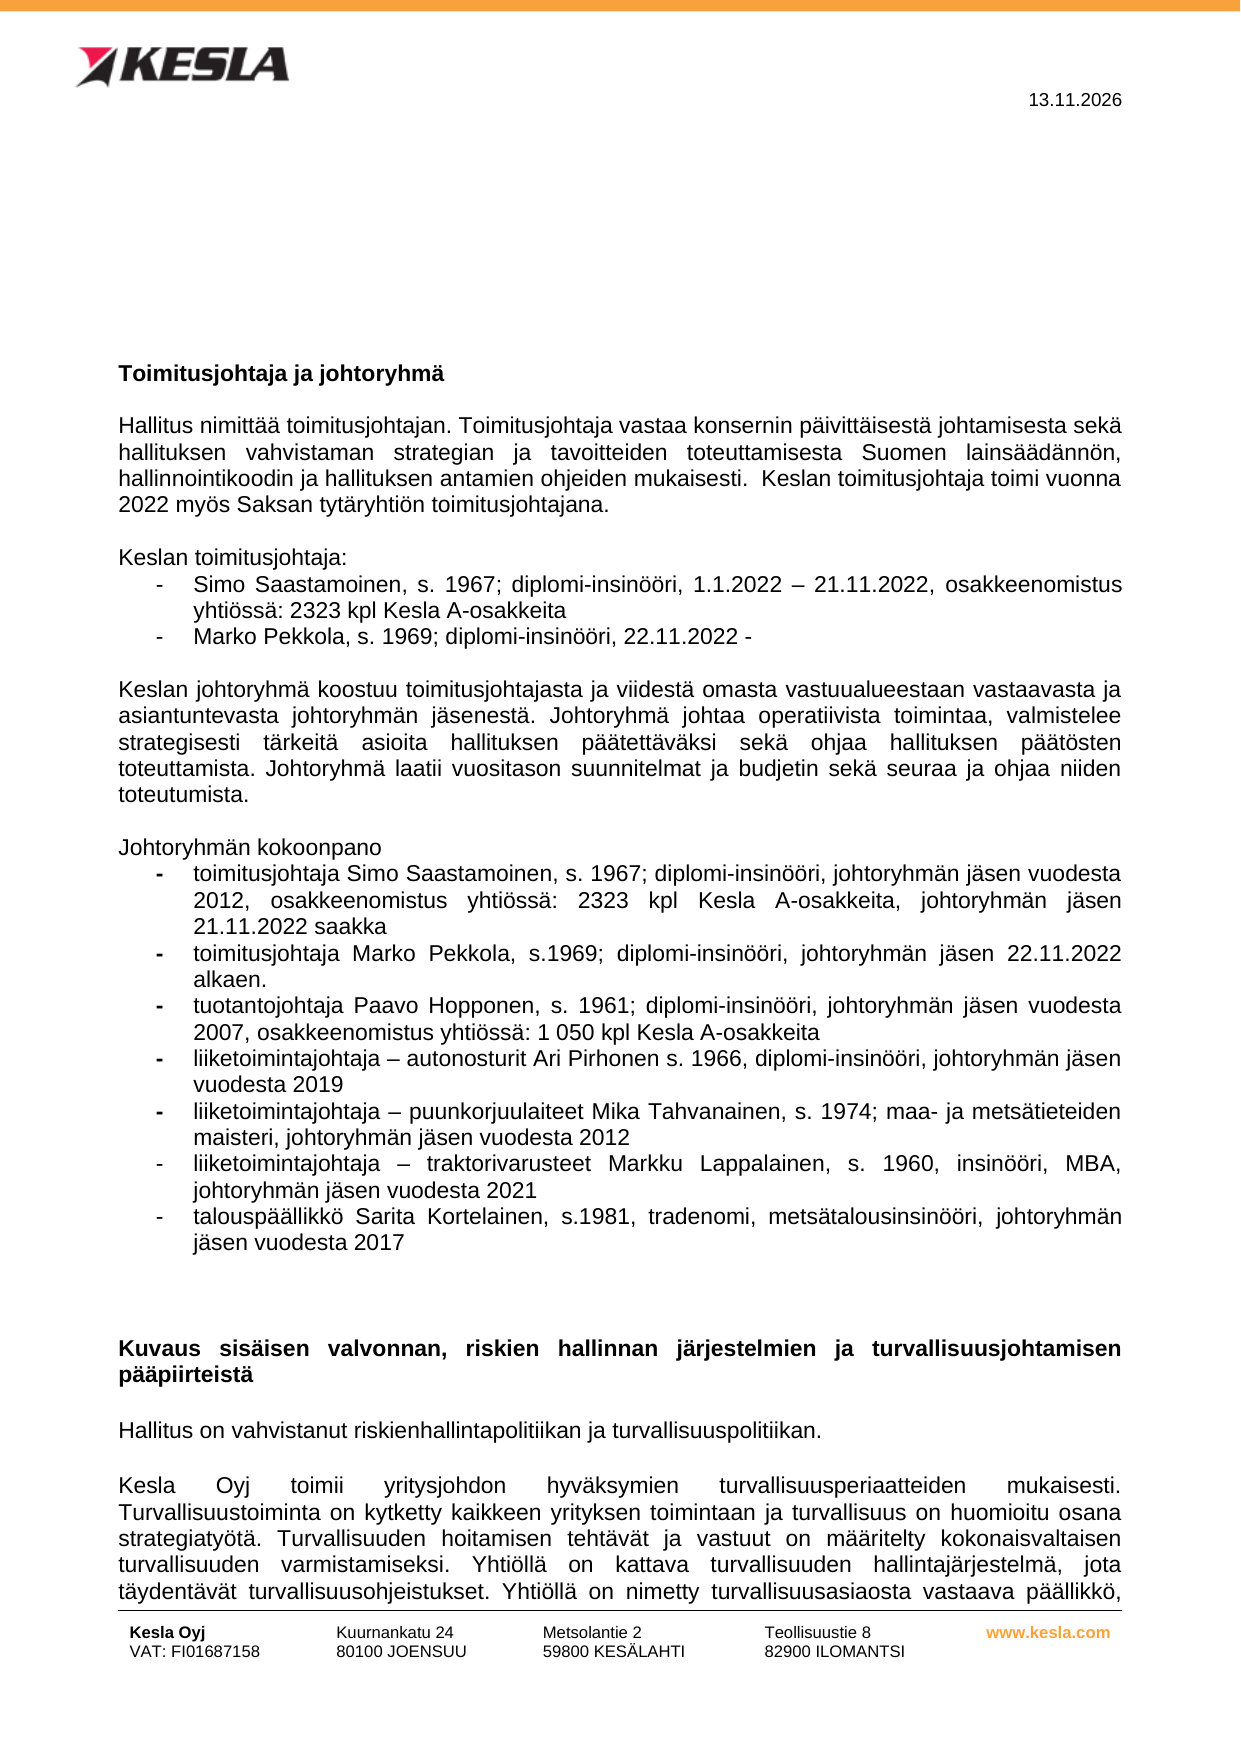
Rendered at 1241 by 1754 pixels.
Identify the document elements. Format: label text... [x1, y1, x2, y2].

list liiketoimintajohtaja – puunkorjuulaiteet Mika Tahvanainen, s. 1974; maa- ja metsätieteiden maisteri, johtoryhmän jäsen vuodesta 2012 [156, 1098, 1122, 1150]
list liiketoimintajohtaja – traktorivarusteet Markku Lappalainen, s. 1960, insinööri, MBA, johtoryhmän jäsen vuodesta 2021 [156, 1150, 1122, 1203]
text Keslan toimitusjohtaja: [118, 544, 1122, 571]
list Marko Pekkola, s. 1969; diplomi-insinööri, 22.11.2022 - [156, 623, 1122, 649]
text Kuvaus sisäisen valvonnan, riskien hallinnan järjestelmien ja turvallisuusjohtamisen pääpiirteistä [118, 1335, 1122, 1387]
list tuotantojohtaja Paavo Hopponen, s. 1961; diplomi-insinööri, johtoryhmän jäsen vuodesta 2007, osakkeenomistus yhtiössä: 1 050 kpl Kesla A-osakkeita [156, 992, 1122, 1045]
text Hallitus on vahvistanut riskienhallintapolitiikan ja turvallisuuspolitiikan. [118, 1417, 1122, 1443]
list toimitusjohtaja Marko Pekkola, s.1969; diplomi-insinööri, johtoryhmän jäsen 22.11.2022 alkaen. [156, 939, 1122, 992]
text Keslan johtoryhmä koostuu toimitusjohtajasta ja viidestä omasta vastuualueestaan vastaavasta ja asiantuntevasta johtoryhmän jäsenestä. Johtoryhmä johtaa operatiivista toimintaa, valmistelee strategisesti tärkeitä asioita hallituksen päätettäväksi sekä ohjaa hallituksen päätösten toteuttamista. Johtoryhmä laatii vuositason suunnitelmat ja budjetin sekä seuraa ja ohjaa niiden toteutumista. [118, 676, 1122, 808]
picture [0, 0, 1241, 89]
text Hallitus nimittää toimitusjohtajan. Toimitusjohtaja vastaa konsernin päivittäisestä johtamisesta sekä hallituksen vahvistaman strategian ja tavoitteiden toteuttamisesta Suomen lainsäädännön, hallinnointikoodin ja hallituksen antamien ohjeiden mukaisesti. Keslan toimitusjohtaja toimi vuonna 2022 myös Saksan tytäryhtiön toimitusjohtajana. [118, 412, 1122, 518]
list toimitusjohtaja Simo Saastamoinen, s. 1967; diplomi-insinööri, johtoryhmän jäsen vuodesta 2012, osakkeenomistus yhtiössä: 2323 kpl Kesla A-osakkeita, johtoryhmän jäsen 21.11.2022 saakka [156, 860, 1122, 939]
text Toimitusjohtaja ja johtoryhmä [118, 360, 1122, 386]
list talouspäällikkö Sarita Kortelainen, s.1981, tradenomi, metsätalousinsinööri, johtoryhmän jäsen vuodesta 2017 [156, 1203, 1122, 1256]
text Johtoryhmän kokoonpano [118, 834, 1122, 860]
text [118, 1472, 1122, 1604]
list liiketoimintajohtaja – autonosturit Ari Pirhonen s. 1966, diplomi-insinööri, johtoryhmän jäsen vuodesta 2019 [156, 1045, 1122, 1098]
list Simo Saastamoinen, s. 1967; diplomi-insinööri, 1.1.2022 – 21.11.2022, osakkeenomistus yhtiössä: 2323 kpl Kesla A-osakkeita [156, 571, 1122, 623]
